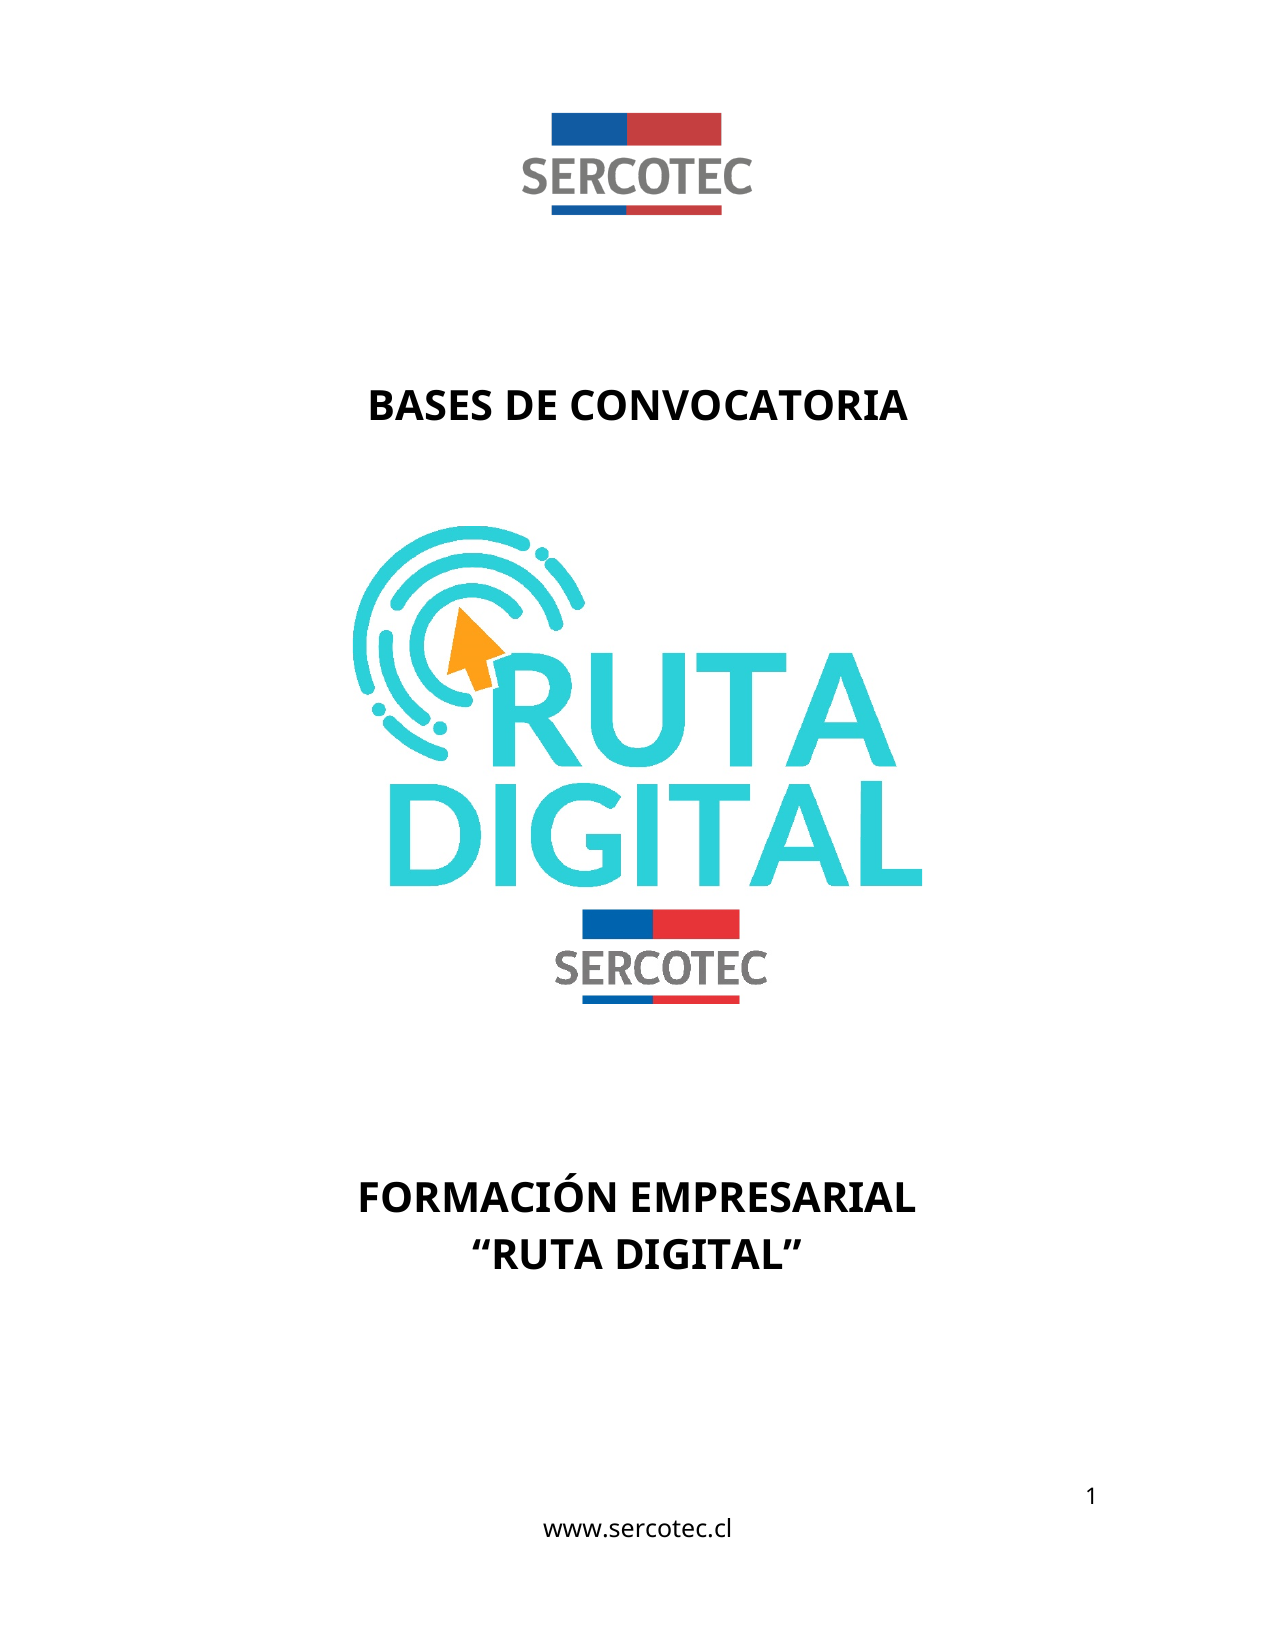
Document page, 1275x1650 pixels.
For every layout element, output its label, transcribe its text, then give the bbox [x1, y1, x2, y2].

text BASES DE CONVOCATORIA [177, 376, 1098, 432]
text “RUTA DIGITAL” [177, 1225, 1098, 1282]
text FORMACIÓN EMPRESARIAL [177, 1168, 1098, 1225]
picture [352, 526, 923, 1004]
picture [512, 105, 763, 225]
